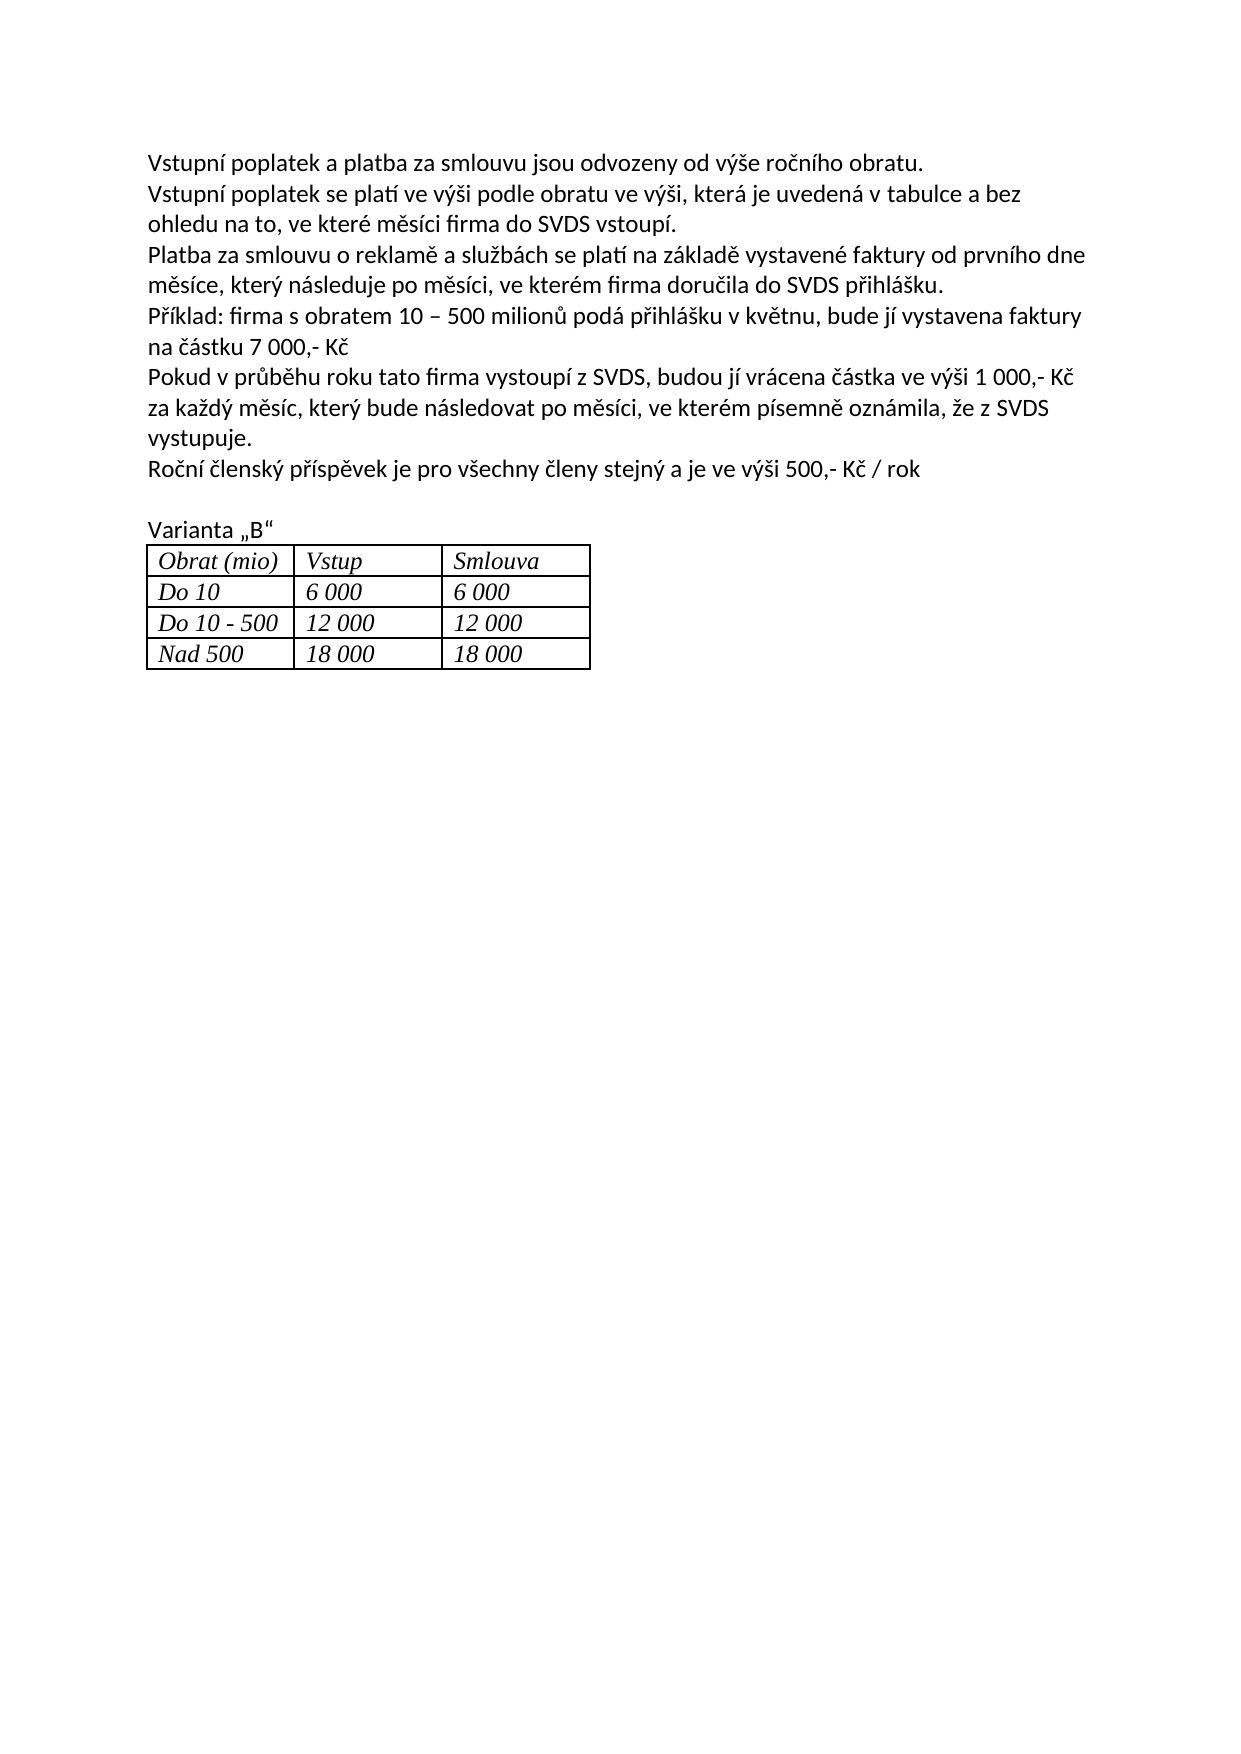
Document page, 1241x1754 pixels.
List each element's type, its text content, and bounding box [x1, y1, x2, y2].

table_header Smlouva [443, 546, 589, 575]
table_cell 6 000 [443, 577, 589, 606]
text Pokud v průběhu roku tato firma vystoupí z SVDS, budou jí vrácena částka ve výši 1 000,- Kč za každý měsíc, který bude následovat po měsíci, ve kterém písemně oznámila, že z SVDS vystupuje. [148, 361, 1093, 453]
text Příklad: firma s obratem 10 – 500 milionů podá přihlášku v květnu, bude jí vystavena faktury na částku 7 000,- Kč [148, 300, 1093, 361]
table_cell Nad 500 [148, 639, 293, 668]
text Varianta „B“ [148, 514, 1093, 544]
table_header Obrat (mio) [148, 546, 293, 575]
table_cell 18 000 [443, 639, 589, 668]
table_cell 18 000 [295, 639, 441, 668]
table_cell Do 10 [148, 577, 293, 606]
table_cell 6 000 [295, 577, 441, 606]
text Roční členský příspěvek je pro všechny členy stejný a je ve výši 500,- Kč / rok [148, 453, 1093, 483]
table_cell Do 10 - 500 [148, 608, 293, 637]
text Platba za smlouvu o reklamě a službách se platí na základě vystavené faktury od prvního dne měsíce, který následuje po měsíci, ve kterém firma doručila do SVDS přihlášku. [148, 239, 1093, 300]
text Vstupní poplatek a platba za smlouvu jsou odvozeny od výše ročního obratu. [148, 148, 1093, 178]
text Vstupní poplatek se platí ve výši podle obratu ve výši, která je uvedená v tabulce a bez ohledu na to, ve které měsíci firma do SVDS vstoupí. [148, 178, 1093, 239]
table_header Vstup [295, 546, 441, 575]
table_cell 12 000 [443, 608, 589, 637]
table_cell 12 000 [295, 608, 441, 637]
